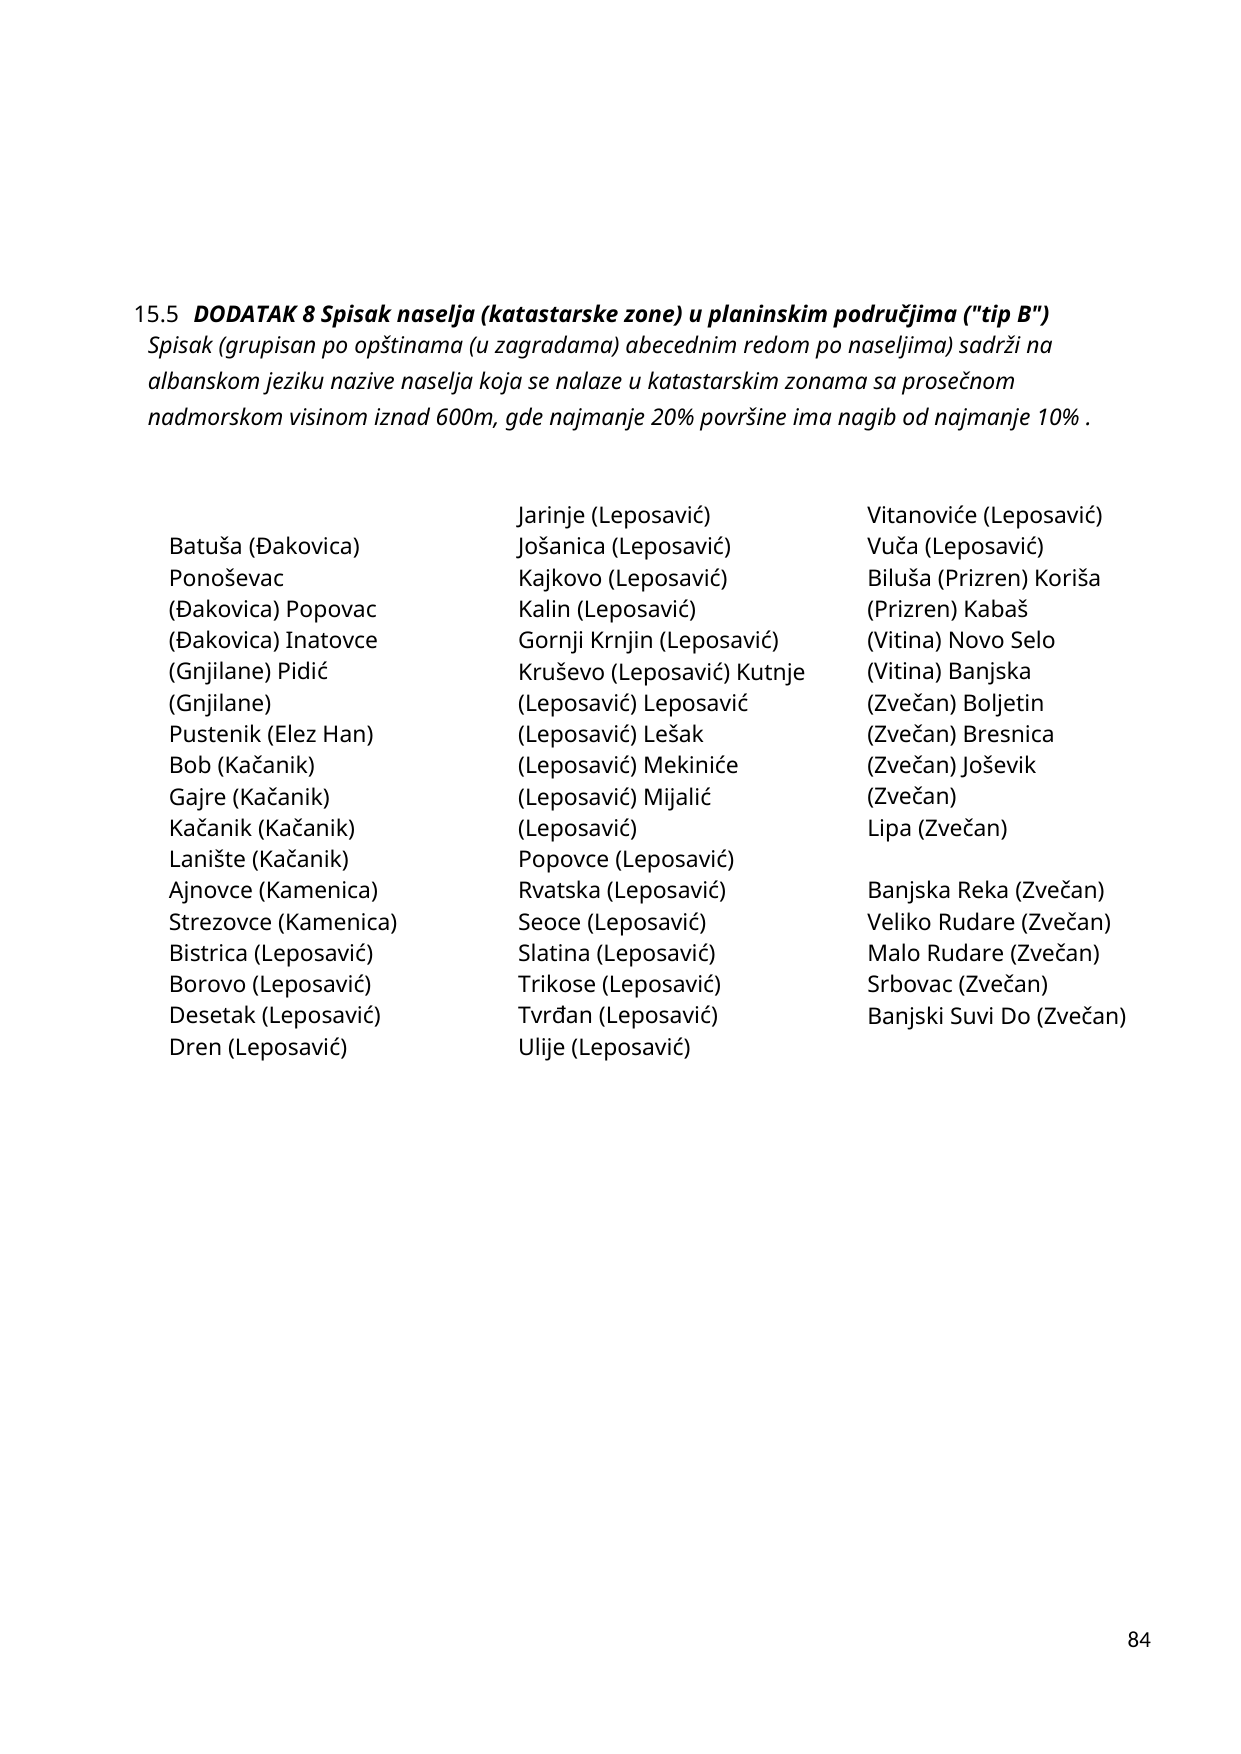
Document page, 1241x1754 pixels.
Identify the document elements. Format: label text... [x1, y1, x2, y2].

text Popovce (Leposavić) Rvatska (Leposavić) Seoce (Leposavić) Slatina (Leposavić) Trikose (Leposavić) Tvrđan (Leposavić) Ulije (Leposavić) [518, 843, 743, 1062]
text Banjska Reka (Zvečan) Veliko Rudare (Zvečan) Malo Rudare (Zvečan) Srbovac (Zvečan) [867, 874, 1124, 999]
subtitle DODATAK 8 Spisak naselja (katastarske zone) u planinskim područjima ("tip B") [133, 298, 1151, 329]
text Gornji Krnjin (Leposavić) Kruševo (Leposavić) Kutnje (Leposavić) Leposavić (Leposavić) Lešak (Leposavić) Mekiniće (Leposavić) Mijalić (Leposavić) [518, 624, 809, 843]
text Vitanoviće (Leposavić) Vuča (Leposavić) Biluša (Prizren) Koriša (Prizren) Kabaš (Vitina) Novo Selo (Vitina) Banjska (Zvečan) Boljetin (Zvečan) Bresnica (Zvečan) Joševik (Zvečan) [867, 499, 1103, 812]
text Banjski Suvi Do (Zvečan) [867, 999, 1151, 1031]
text Lipa (Zvečan) [867, 812, 1151, 843]
text Jošanica (Leposavić) Kajkovo (Leposavić) Kalin (Leposavić) [518, 530, 747, 624]
text Pustenik (Elez Han) Bob (Kačanik) [169, 718, 414, 781]
text Batuša (Đakovica) Ponoševac (Đakovica) Popovac (Đakovica) Inatovce (Gnjilane) Pidić (Gnjilane) [169, 530, 379, 718]
text Gajre (Kačanik) Kačanik (Kačanik) Lanište (Kačanik) Ajnovce (Kamenica) Strezovce (Kamenica) Bistrica (Leposavić) Borovo (Leposavić) Desetak (Leposavić) Dren (Leposavić) Jarinje (Leposavić) [169, 781, 405, 1062]
text Spisak (grupisan po opštinama (u zagradama) abecednim redom po naseljima) sadrži na albanskom jeziku nazive naselja koja se nalaze u katastarskim zonama sa prosečnom nadmorskom visinom iznad 600m, gde najmanje 20% površine ima nagib od najmanje 10% . [148, 329, 1103, 432]
